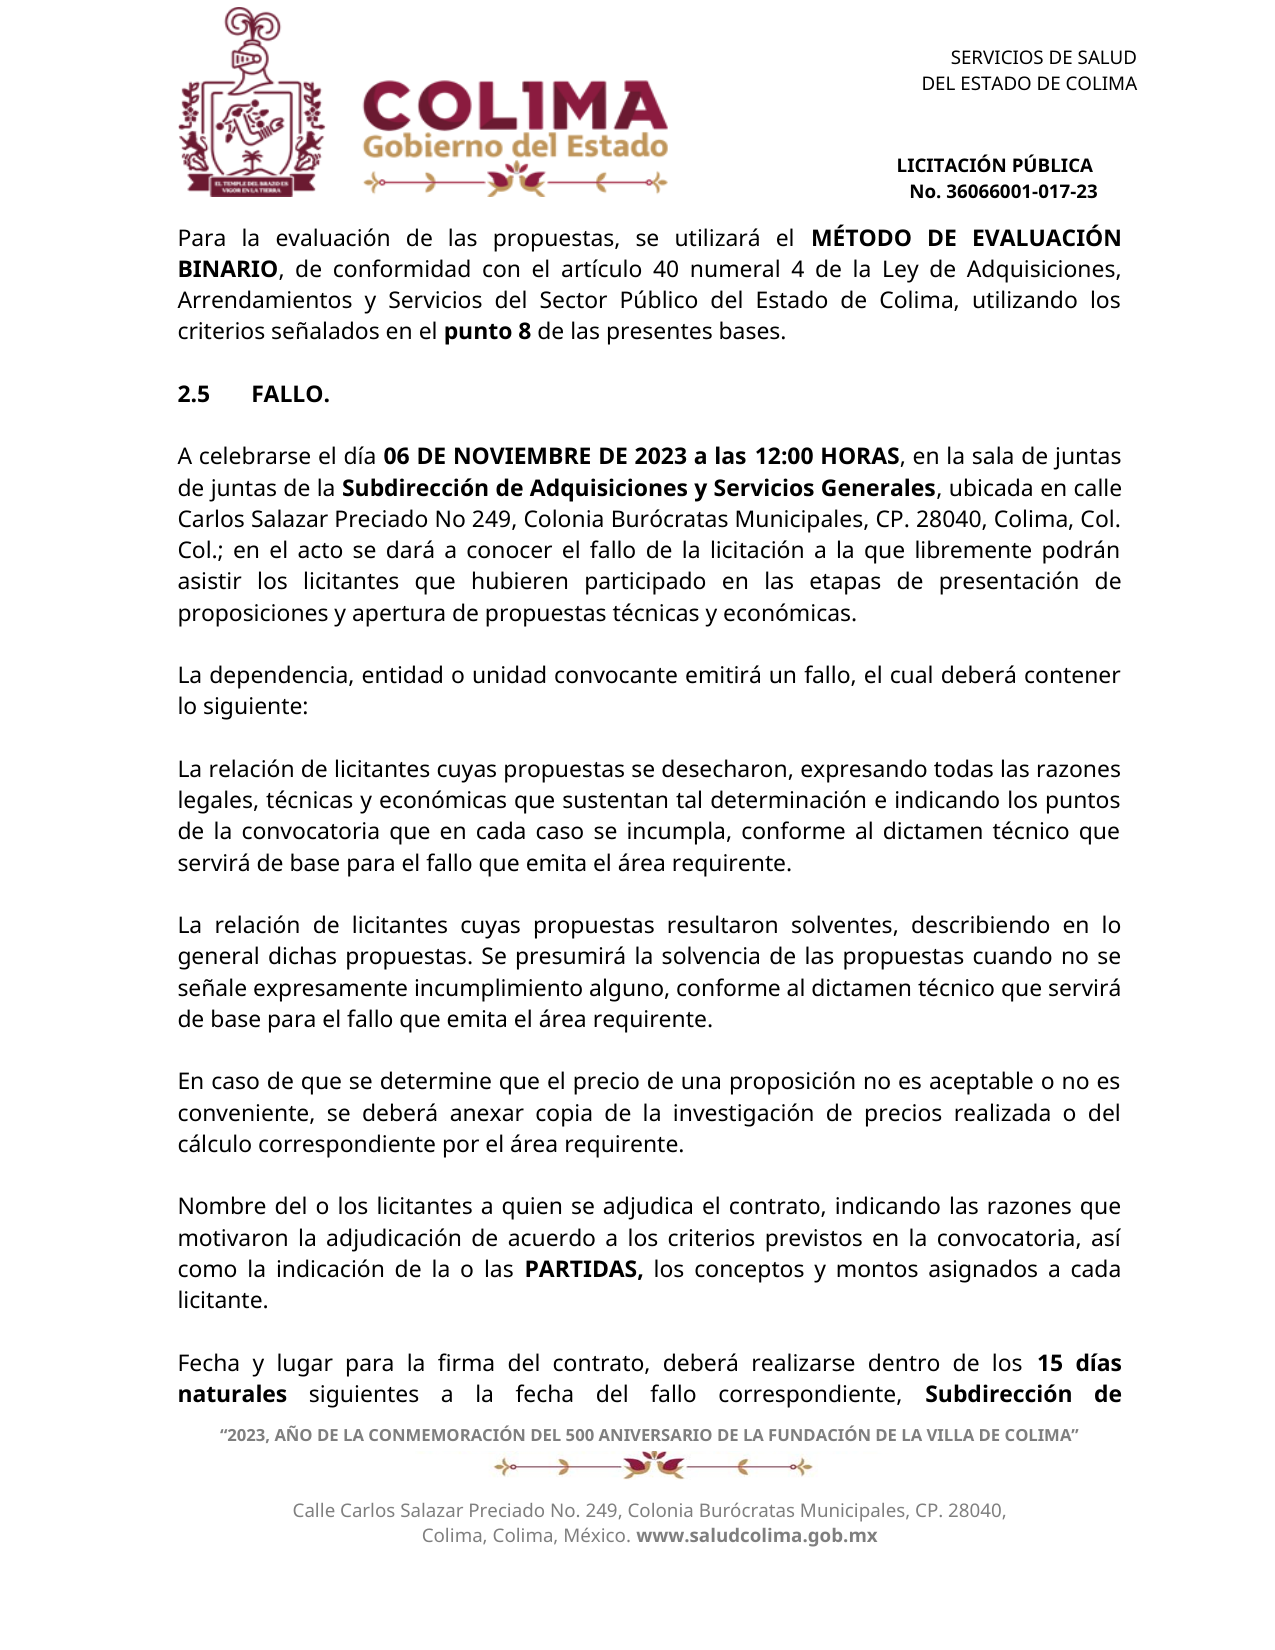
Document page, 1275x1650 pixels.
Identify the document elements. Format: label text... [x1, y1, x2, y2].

picture [178, 7, 668, 197]
text 2.5 FALLO. [177, 378, 1122, 409]
picture [414, 1451, 893, 1480]
text La dependencia, entidad o unidad convocante emitirá un fallo, el cual deberá contener lo siguiente: [177, 659, 1122, 722]
text La relación de licitantes cuyas propuestas resultaron solventes, describiendo en lo general dichas propuestas. Se presumirá la solvencia de las propuestas cuando no se señale expresamente incumplimiento alguno, conforme al dictamen técnico que servirá de base para el fallo que emita el área requirente. [177, 909, 1122, 1034]
text A celebrarse el día 06 DE NOVIEMBRE DE 2023 a las 12:00 HORAS, en la sala de juntas de juntas de la Subdirección de Adquisiciones y Servicios Generales, ubicada en calle Carlos Salazar Preciado No 249, Colonia Burócratas Municipales, CP. 28040, Colima, Col. Col.; en el acto se dará a conocer el fallo de la licitación a la que libremente podrán asistir los licitantes que hubieren participado en las etapas de presentación de proposiciones y apertura de propuestas técnicas y económicas. [177, 440, 1122, 628]
text La relación de licitantes cuyas propuestas se desecharon, expresando todas las razones legales, técnicas y económicas que sustentan tal determinación e indicando los puntos de la convocatoria que en cada caso se incumpla, conforme al dictamen técnico que servirá de base para el fallo que emita el área requirente. [177, 753, 1122, 878]
text En caso de que se determine que el precio de una proposición no es aceptable o no es conveniente, se deberá anexar copia de la investigación de precios realizada o del cálculo correspondiente por el área requirente. [177, 1065, 1122, 1159]
text Para la evaluación de las propuestas, se utilizará el MÉTODO DE EVALUACIÓN BINARIO, de conformidad con el artículo 40 numeral 4 de la Ley de Adquisiciones, Arrendamientos y Servicios del Sector Público del Estado de Colima, utilizando los criterios señalados en el punto 8 de las presentes bases. [177, 222, 1122, 347]
text Nombre del o los licitantes a quien se adjudica el contrato, indicando las razones que motivaron la adjudicación de acuerdo a los criterios previstos en la convocatoria, así como la indicación de la o las PARTIDAS, los conceptos y montos asignados a cada licitante. [177, 1190, 1122, 1315]
